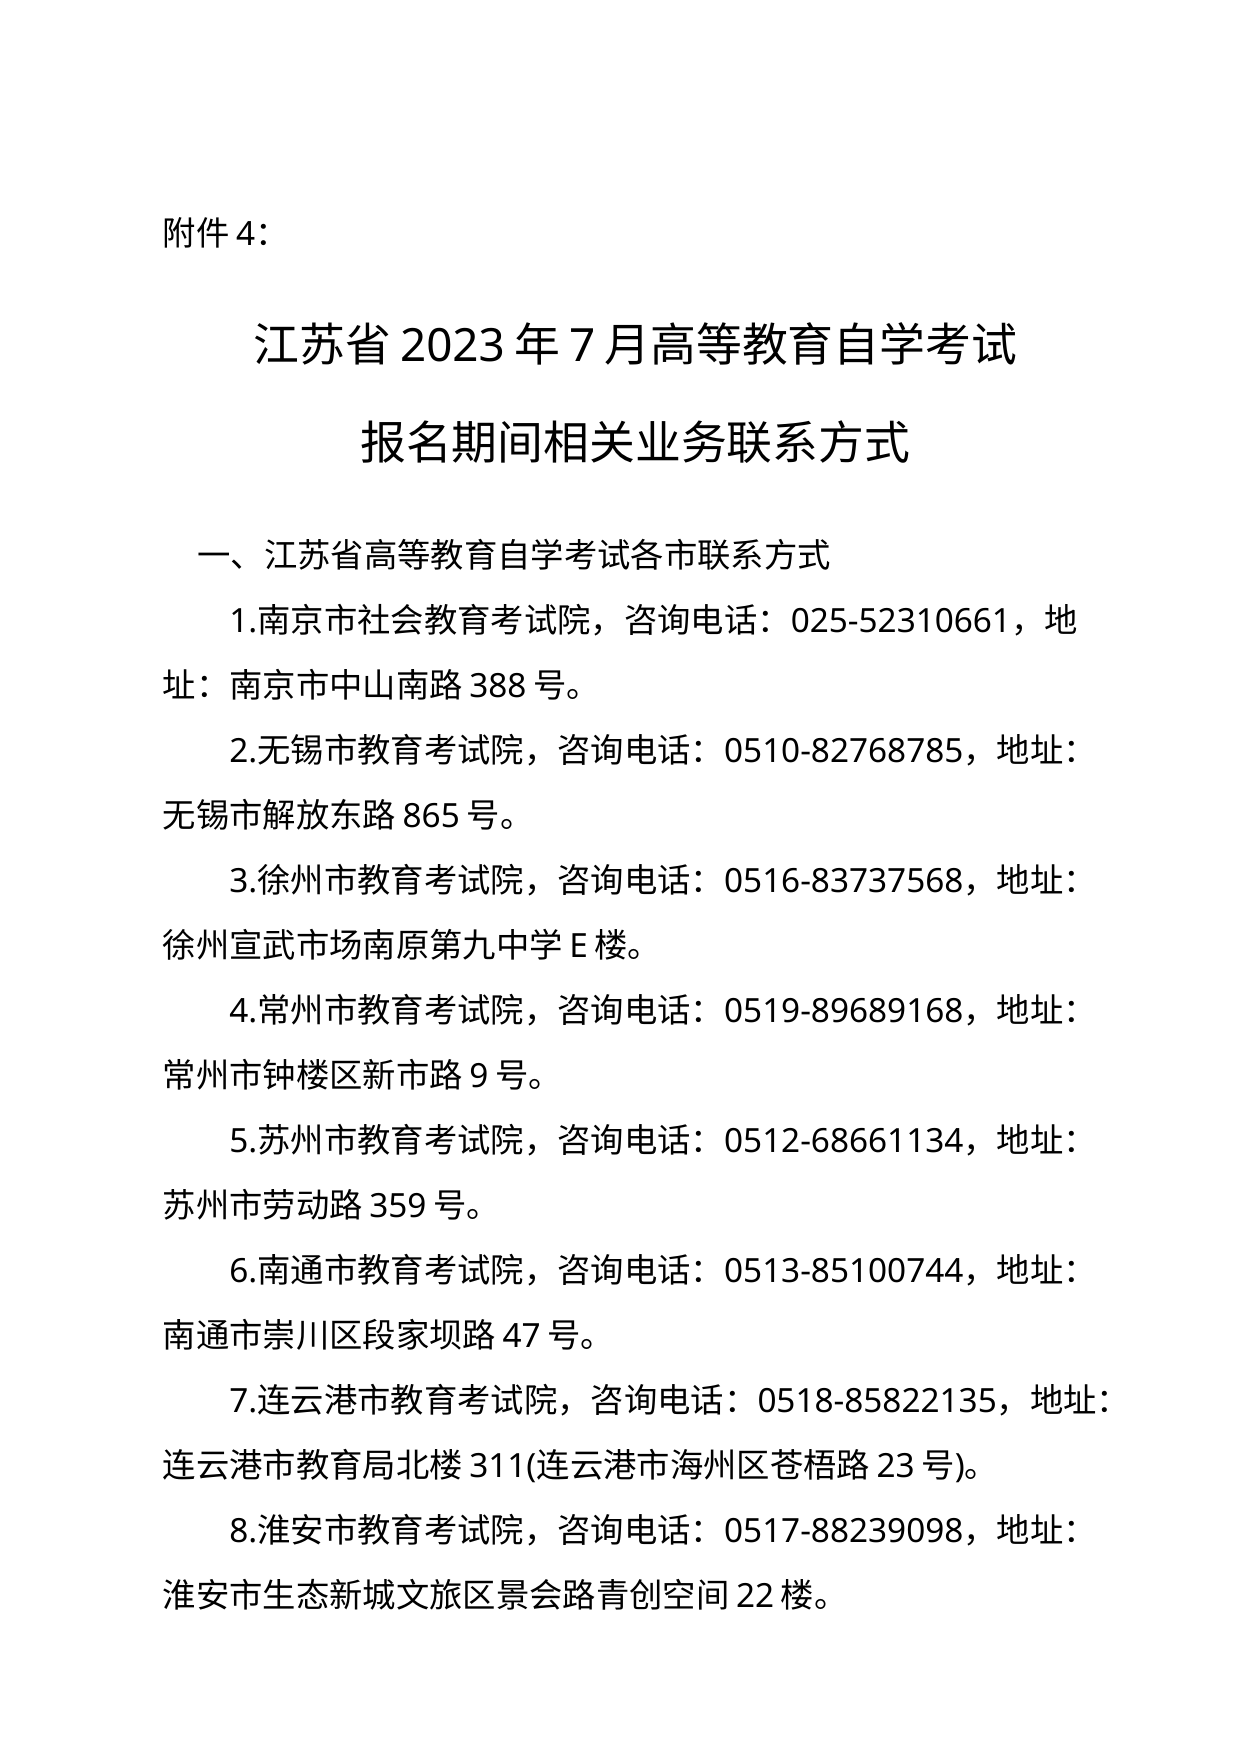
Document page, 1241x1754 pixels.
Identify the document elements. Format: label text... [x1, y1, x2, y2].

text 5.苏州市教育考试院，咨询电话：0512-68661134，地址：苏州市劳动路359号。 [162, 1106, 1107, 1236]
text 6.南通市教育考试院，咨询电话：0513-85100744，地址：南通市崇川区段家坝路47号。 [162, 1236, 1107, 1366]
text 4.常州市教育考试院，咨询电话：0519-89689168，地址：常州市钟楼区新市路9号。 [162, 976, 1107, 1106]
subtitle 江苏省2023年7月高等教育自学考试 [162, 293, 1107, 391]
text 2.无锡市教育考试院，咨询电话：0510-82768785，地址：无锡市解放东路865号。 [162, 716, 1107, 846]
text 1.南京市社会教育考试院，咨询电话：025-52310661，地址：南京市中山南路388号。 [162, 586, 1107, 716]
text 附件4： [162, 199, 1107, 264]
subtitle 报名期间相关业务联系方式 [162, 391, 1107, 488]
text 7.连云港市教育考试院，咨询电话：0518-85822135，地址：连云港市教育局北楼311(连云港市海州区苍梧路23号)。 [162, 1366, 1107, 1496]
text 一、江苏省高等教育自学考试各市联系方式 [162, 521, 1107, 586]
text 8.淮安市教育考试院，咨询电话：0517-88239098，地址：淮安市生态新城文旅区景会路青创空间22楼。 [162, 1496, 1107, 1626]
text 3.徐州市教育考试院，咨询电话：0516-83737568，地址：徐州宣武市场南原第九中学E楼。 [162, 846, 1107, 976]
